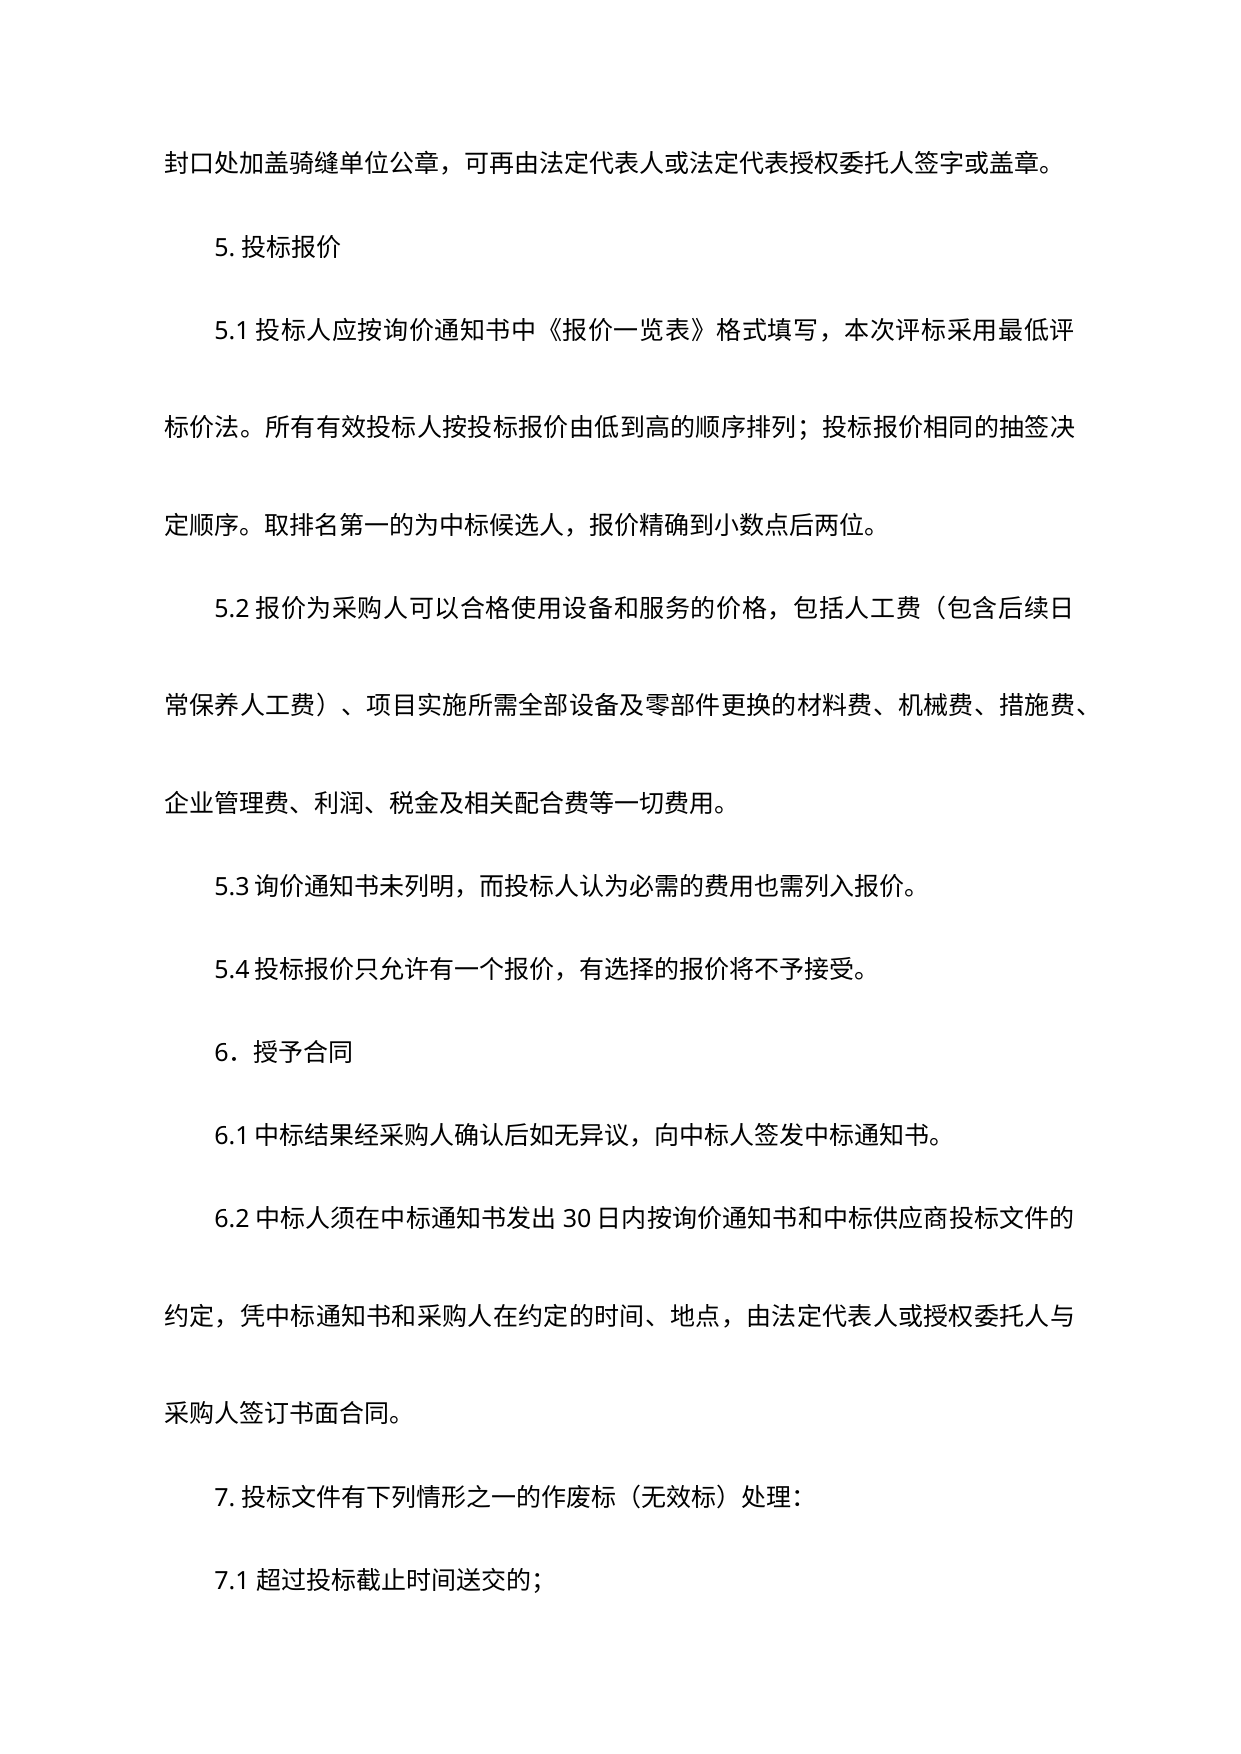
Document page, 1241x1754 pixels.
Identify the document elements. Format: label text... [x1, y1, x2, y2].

text 7. 投标文件有下列情形之一的作废标（无效标）处理： [164, 1463, 1076, 1528]
text 6.1中标结果经采购人确认后如无异议，向中标人签发中标通知书。 [164, 1101, 1076, 1166]
text 6.2中标人须在中标通知书发出30日内按询价通知书和中标供应商投标文件的约定，凭中标通知书和采购人在约定的时间、地点，由法定代表人或授权委托人与采购人签订书面合同。 [164, 1184, 1076, 1444]
text 5.3询价通知书未列明，而投标人认为必需的费用也需列入报价。 [164, 852, 1076, 917]
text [164, 129, 1076, 194]
text 5. 投标报价 [164, 213, 1076, 278]
text 5.4投标报价只允许有一个报价，有选择的报价将不予接受。 [164, 935, 1076, 1000]
text 7.1 超过投标截止时间送交的； [164, 1546, 1076, 1611]
text 6．授予合同 [164, 1018, 1076, 1083]
text 5.2报价为采购人可以合格使用设备和服务的价格，包括人工费（包含后续日常保养人工费）、项目实施所需全部设备及零部件更换的材料费、机械费、措施费、企业管理费、利润、税金及相关配合费等一切费用。 [164, 574, 1076, 834]
text 5.1投标人应按询价通知书中《报价一览表》格式填写，本次评标采用最低评标价法。所有有效投标人按投标报价由低到高的顺序排列；投标报价相同的抽签决定顺序。取排名第一的为中标候选人，报价精确到小数点后两位。 [164, 296, 1076, 556]
